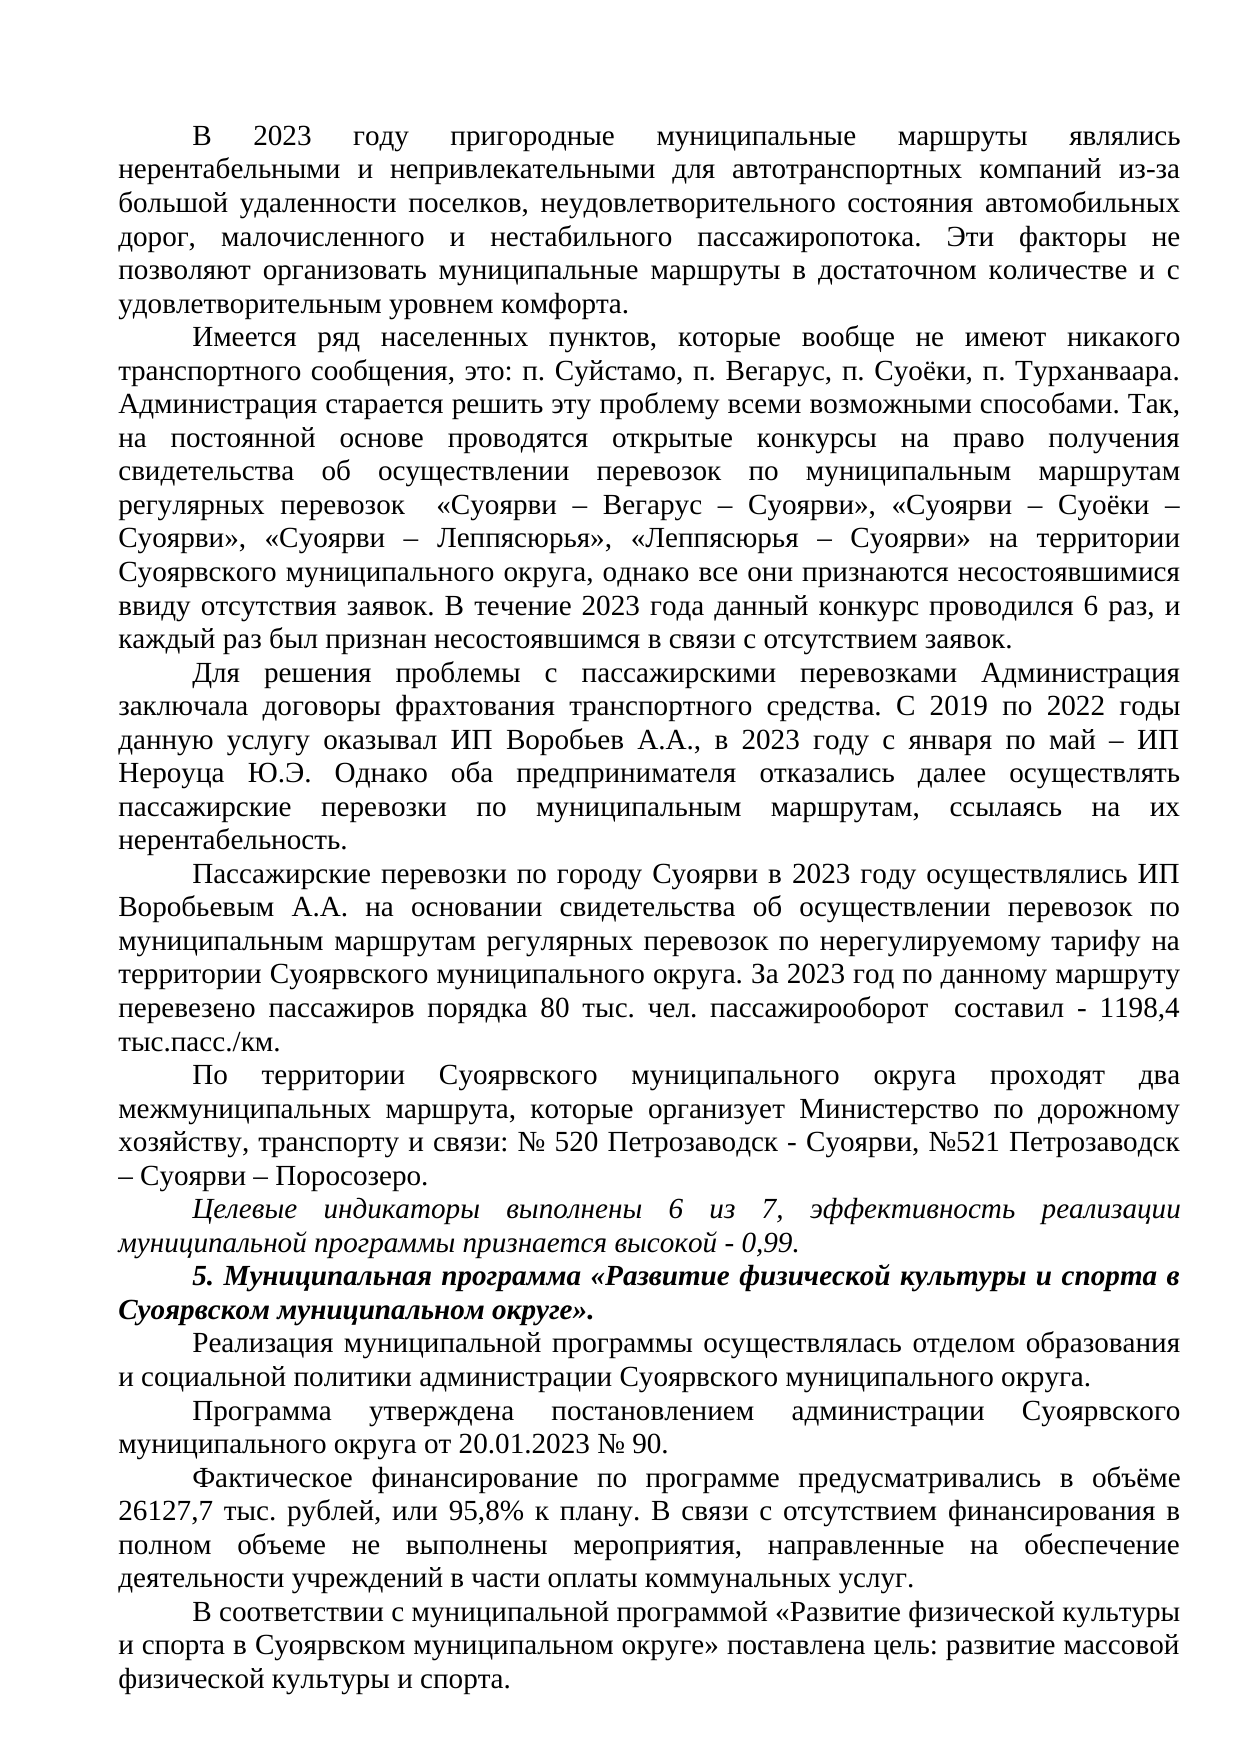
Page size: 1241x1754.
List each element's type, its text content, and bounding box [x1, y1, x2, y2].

text Целевые индикаторы выполнены 6 из 7, эффективность реализации муниципальной программы признается высокой - 0,99. [118, 1191, 1181, 1258]
text В соответствии с муниципальной программой «Развитие физической культуры и спорта в Суоярвском муниципальном округе» поставлена цель: развитие массовой физической культуры и спорта. [118, 1594, 1181, 1694]
text По территории Суоярвского муниципального округа проходят два межмуниципальных маршрута, которые организует Министерство по дорожному хозяйству, транспорту и связи: № 520 Петрозаводск - Суоярви, №521 Петрозаводск – Суоярви – Поросозеро. [118, 1057, 1181, 1191]
list Программа утверждена постановлением администрации Суоярвского муниципального округа от 20.01.2023 № 90. [118, 1393, 1181, 1460]
text Фактическое финансирование по программе предусматривались в объёме 26127,7 тыс. рублей, или 95,8% к плану. В связи с отсутствием финансирования в полном объеме не выполнены мероприятия, направленные на обеспечение деятельности учреждений в части оплаты коммунальных услуг. [118, 1460, 1181, 1594]
text Реализация муниципальной программы осуществлялась отделом образования и социальной политики администрации Суоярвского муниципального округа. [118, 1326, 1181, 1393]
text Для решения проблемы с пассажирскими перевозками Администрация заключала договоры фрахтования транспортного средства. С 2019 по 2022 годы данную услугу оказывал ИП Воробьев А.А., в 2023 году с января по май – ИП Нероуца Ю.Э. Однако оба предпринимателя отказались далее осуществлять пассажирские перевозки по муниципальным маршрутам, ссылаясь на их нерентабельность. [118, 655, 1181, 856]
text 5. Муниципальная программа «Развитие физической культуры и спорта в Суоярвском муниципальном округе». [118, 1258, 1181, 1326]
text Пассажирские перевозки по городу Суоярви в 2023 году осуществлялись ИП Воробьевым А.А. на основании свидетельства об осуществлении перевозок по муниципальным маршрутам регулярных перевозок по нерегулируемому тарифу на территории Суоярвского муниципального округа. За 2023 год по данному маршруту перевезено пассажиров порядка 80 тыс. чел. пассажирооборот составил - 1198,4 тыс.пасс./км. [118, 856, 1181, 1057]
text В 2023 году пригородные муниципальные маршруты являлись нерентабельными и непривлекательными для автотранспортных компаний из-за большой удаленности поселков, неудовлетворительного состояния автомобильных дорог, малочисленного и нестабильного пассажиропотока. Эти факторы не позволяют организовать муниципальные маршруты в достаточном количестве и с удовлетворительным уровнем комфорта. [118, 118, 1181, 319]
text Имеется ряд населенных пунктов, которые вообще не имеют никакого транспортного сообщения, это: п. Суйстамо, п. Вегарус, п. Суоёки, п. Турханваара. Администрация старается решить эту проблему всеми возможными способами. Так, на постоянной основе проводятся открытые конкурсы на право получения свидетельства об осуществлении перевозок по муниципальным маршрутам регулярных перевозок «Суоярви – Вегарус – Суоярви», «Суоярви – Суоёки – Суоярви», «Суоярви – Леппясюрья», «Леппясюрья – Суоярви» на территории Суоярвского муниципального округа, однако все они признаются несостоявшимися ввиду отсутствия заявок. В течение 2023 года данный конкурс проводился 6 раз, и каждый раз был признан несостоявшимся в связи с отсутствием заявок. [118, 319, 1181, 655]
